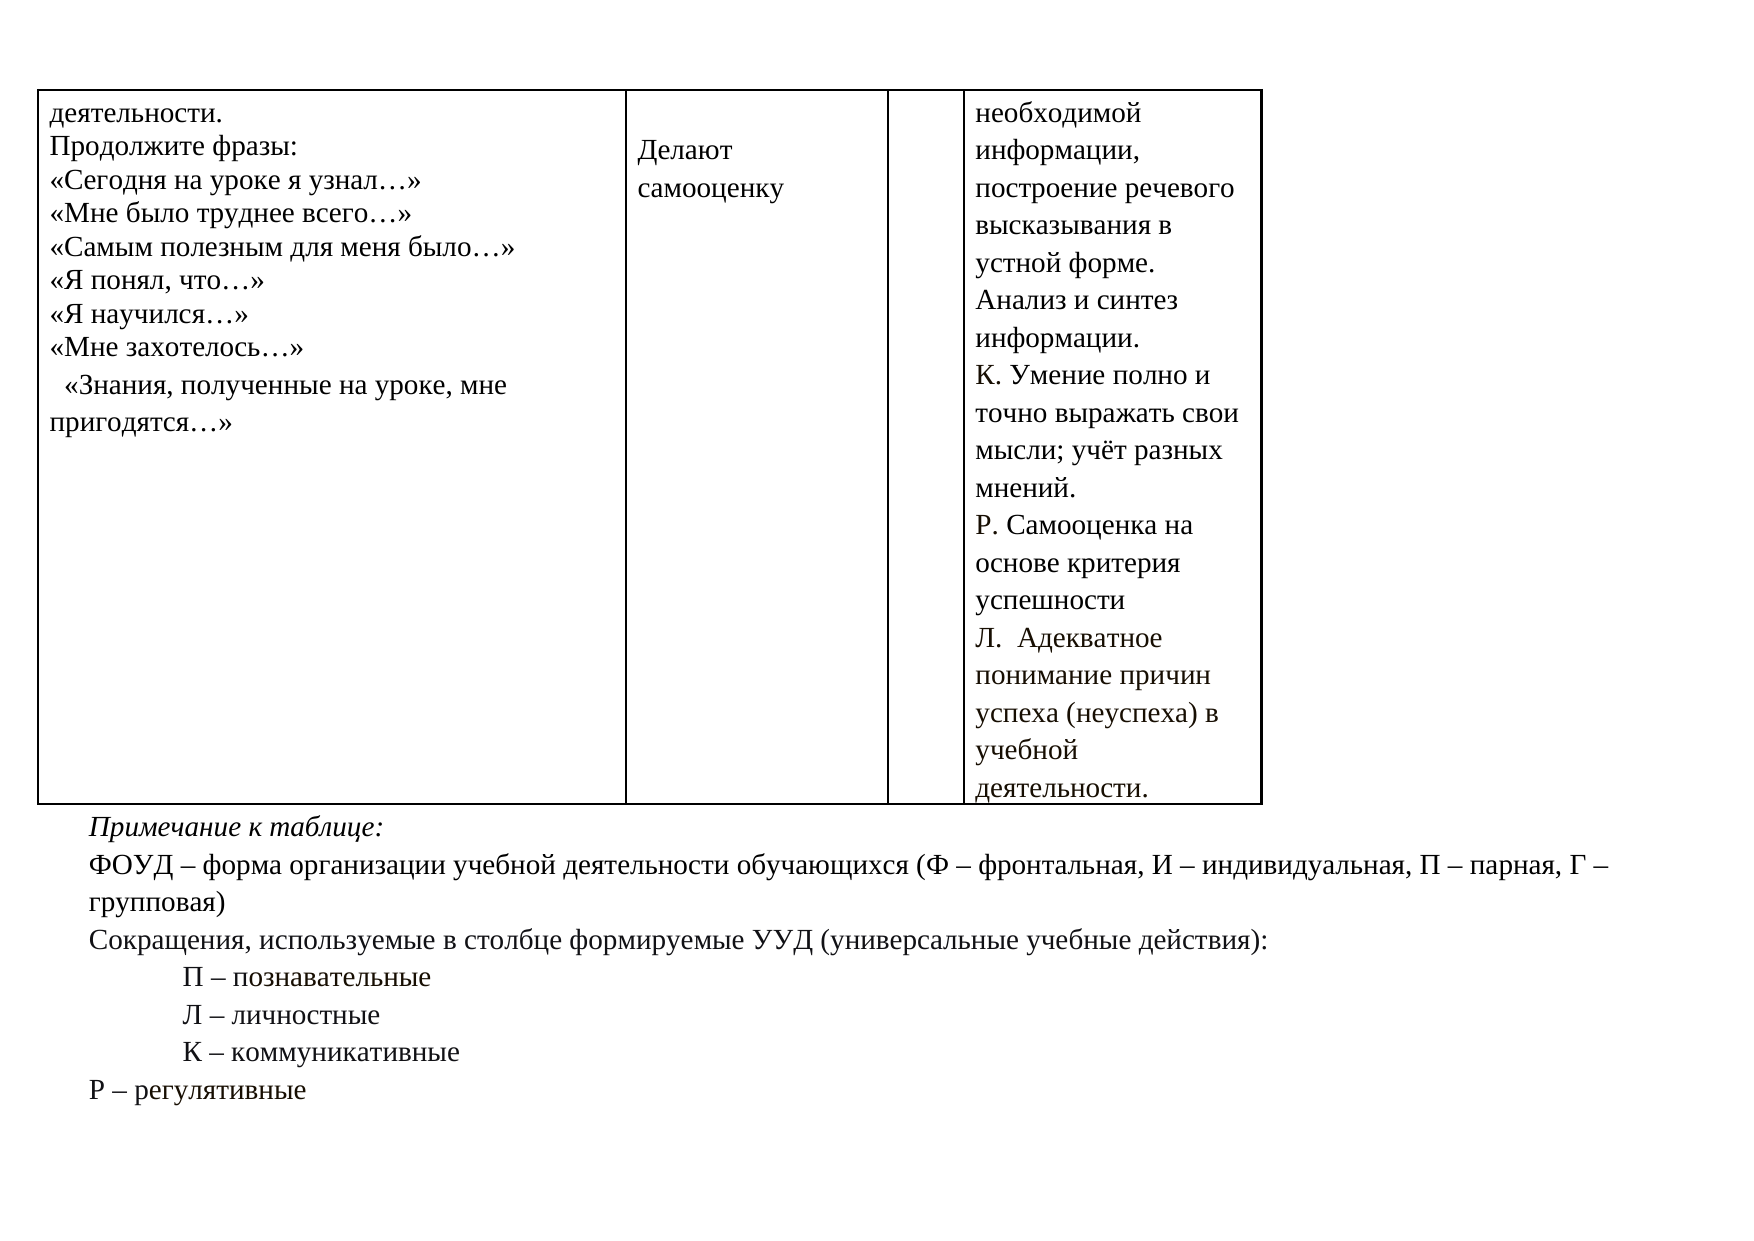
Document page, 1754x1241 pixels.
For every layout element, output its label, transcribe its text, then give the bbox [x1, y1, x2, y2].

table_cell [627, 91, 887, 803]
text Р – регулятивные [89, 1068, 1683, 1105]
text П – познавательные [89, 955, 1683, 993]
text К – коммуникативные [89, 1030, 1683, 1068]
text Сокращения, используемые в столбце формируемые УУД (универсальные учебные действия): [89, 918, 1683, 955]
table_cell Ф [889, 91, 963, 803]
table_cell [965, 91, 1260, 803]
text Примечание к таблице: [89, 805, 1683, 843]
text Л – личностные [89, 993, 1683, 1030]
text ФОУД – форма организации учебной деятельности обучающихся (Ф – фронтальная, И – индивидуальная, П – парная, Г – групповая) [89, 843, 1683, 918]
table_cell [39, 91, 625, 803]
